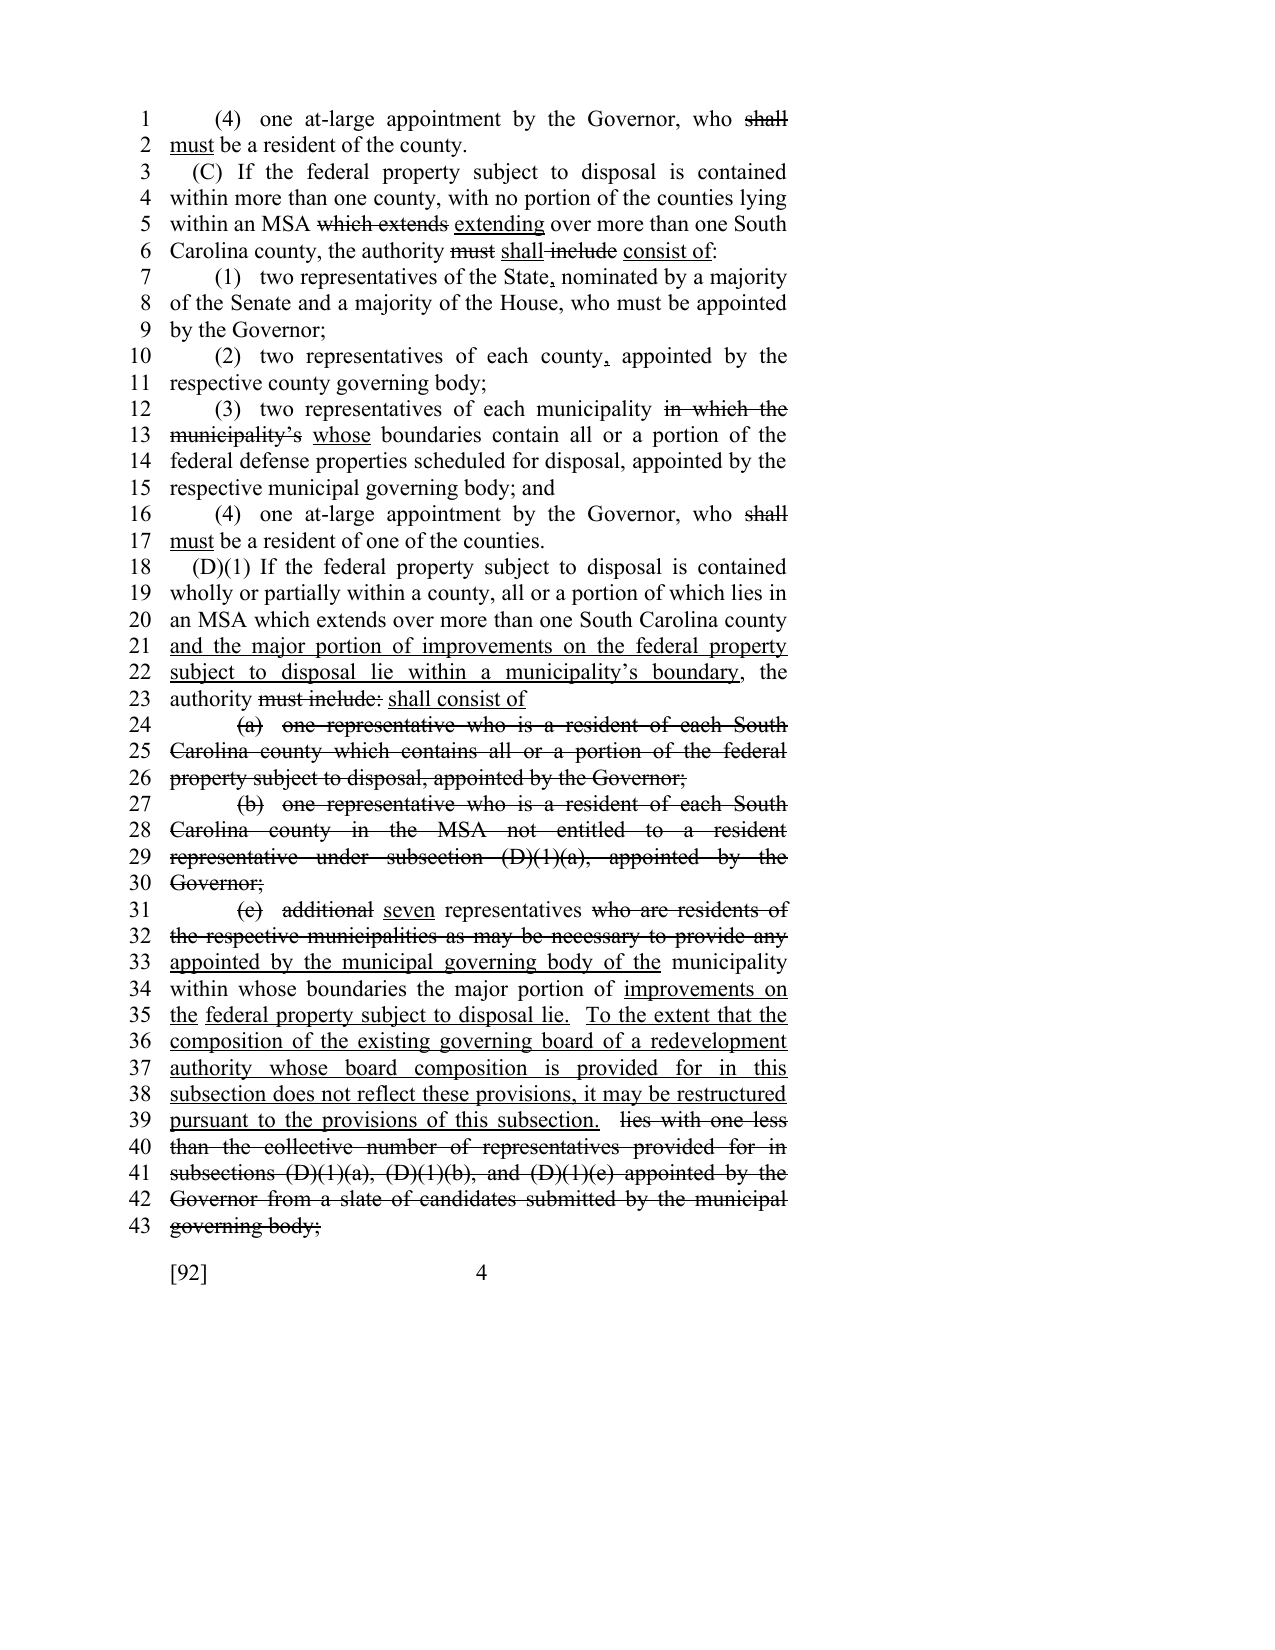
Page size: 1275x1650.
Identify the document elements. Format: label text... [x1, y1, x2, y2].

text (2) two representatives of each county, appointed by the respective county governing body; [169, 342, 787, 395]
text (a) one representative who is a resident of each South Carolina county which contains all or a portion of the federal property subject to disposal, appointed by the Governor; [169, 753, 787, 790]
text (4) one at-large appointment by the Governor, who shall must be a resident of one of the counties. [169, 500, 787, 553]
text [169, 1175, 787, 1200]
text (a) one representative who is a resident of each South Carolina county which contains all or a portion of the federal property subject to disposal, appointed by the Governor; [169, 711, 787, 752]
text (b) one representative who is a resident of each South Carolina county in the MSA not entitled to a resident representative under subsection (D)(1)(a), appointed by the Governor; [169, 790, 787, 831]
text (3) two representatives of each municipality in which the municipality’s whose boundaries contain all or a portion of the federal defense properties scheduled for disposal, appointed by the respective municipal governing body; and [169, 395, 787, 500]
text (C) If the federal property subject to disposal is contained within more than one county, with no portion of the counties lying within an MSA which extends extending over more than one South Carolina county, the authority must shall include consist of: [169, 158, 787, 263]
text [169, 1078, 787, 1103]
text (D)(1) If the federal property subject to disposal is contained wholly or partially within a county, all or a portion of which lies in an MSA which extends over more than one South Carolina county and the major portion of improvements on the federal property subject to disposal lie within a municipality’s boundary, the authority must include: shall consist of [169, 656, 787, 711]
text (b) one representative who is a resident of each South Carolina county in the MSA not entitled to a resident representative under subsection (D)(1)(a), appointed by the Governor; [169, 832, 787, 857]
text (4) one at-large appointment by the Governor, who shall must be a resident of the county. [169, 105, 787, 158]
text (b) one representative who is a resident of each South Carolina county in the MSA not entitled to a resident representative under subsection (D)(1)(a), appointed by the Governor; [169, 858, 787, 896]
text (D)(1) If the federal property subject to disposal is contained wholly or partially within a county, all or a portion of which lies in an MSA which extends over more than one South Carolina county and the major portion of improvements on the federal property subject to disposal lie within a municipality’s boundary, the authority must include: shall consist of [169, 553, 787, 655]
text (c) additional seven representatives who are residents of the respective municipalities as may be necessary to provide any appointed by the municipal governing body of the municipality within whose boundaries the major portion of improvements on the federal property subject to disposal lie. To the extent that the composition of the existing governing board of a redevelopment authority whose board composition is provided for in this subsection does not reflect these provisions, it may be restructured pursuant to the provisions of this subsection. lies with one less than the collective number of representatives provided for in subsections (D)(1)(a), (D)(1)(b), and (D)(1)(e) appointed by the Governor from a slate of candidates submitted by the municipal governing body; [169, 937, 787, 1050]
text (1) two representatives of the State, nominated by a majority of the Senate and a majority of the House, who must be appointed by the Governor; [169, 263, 787, 342]
